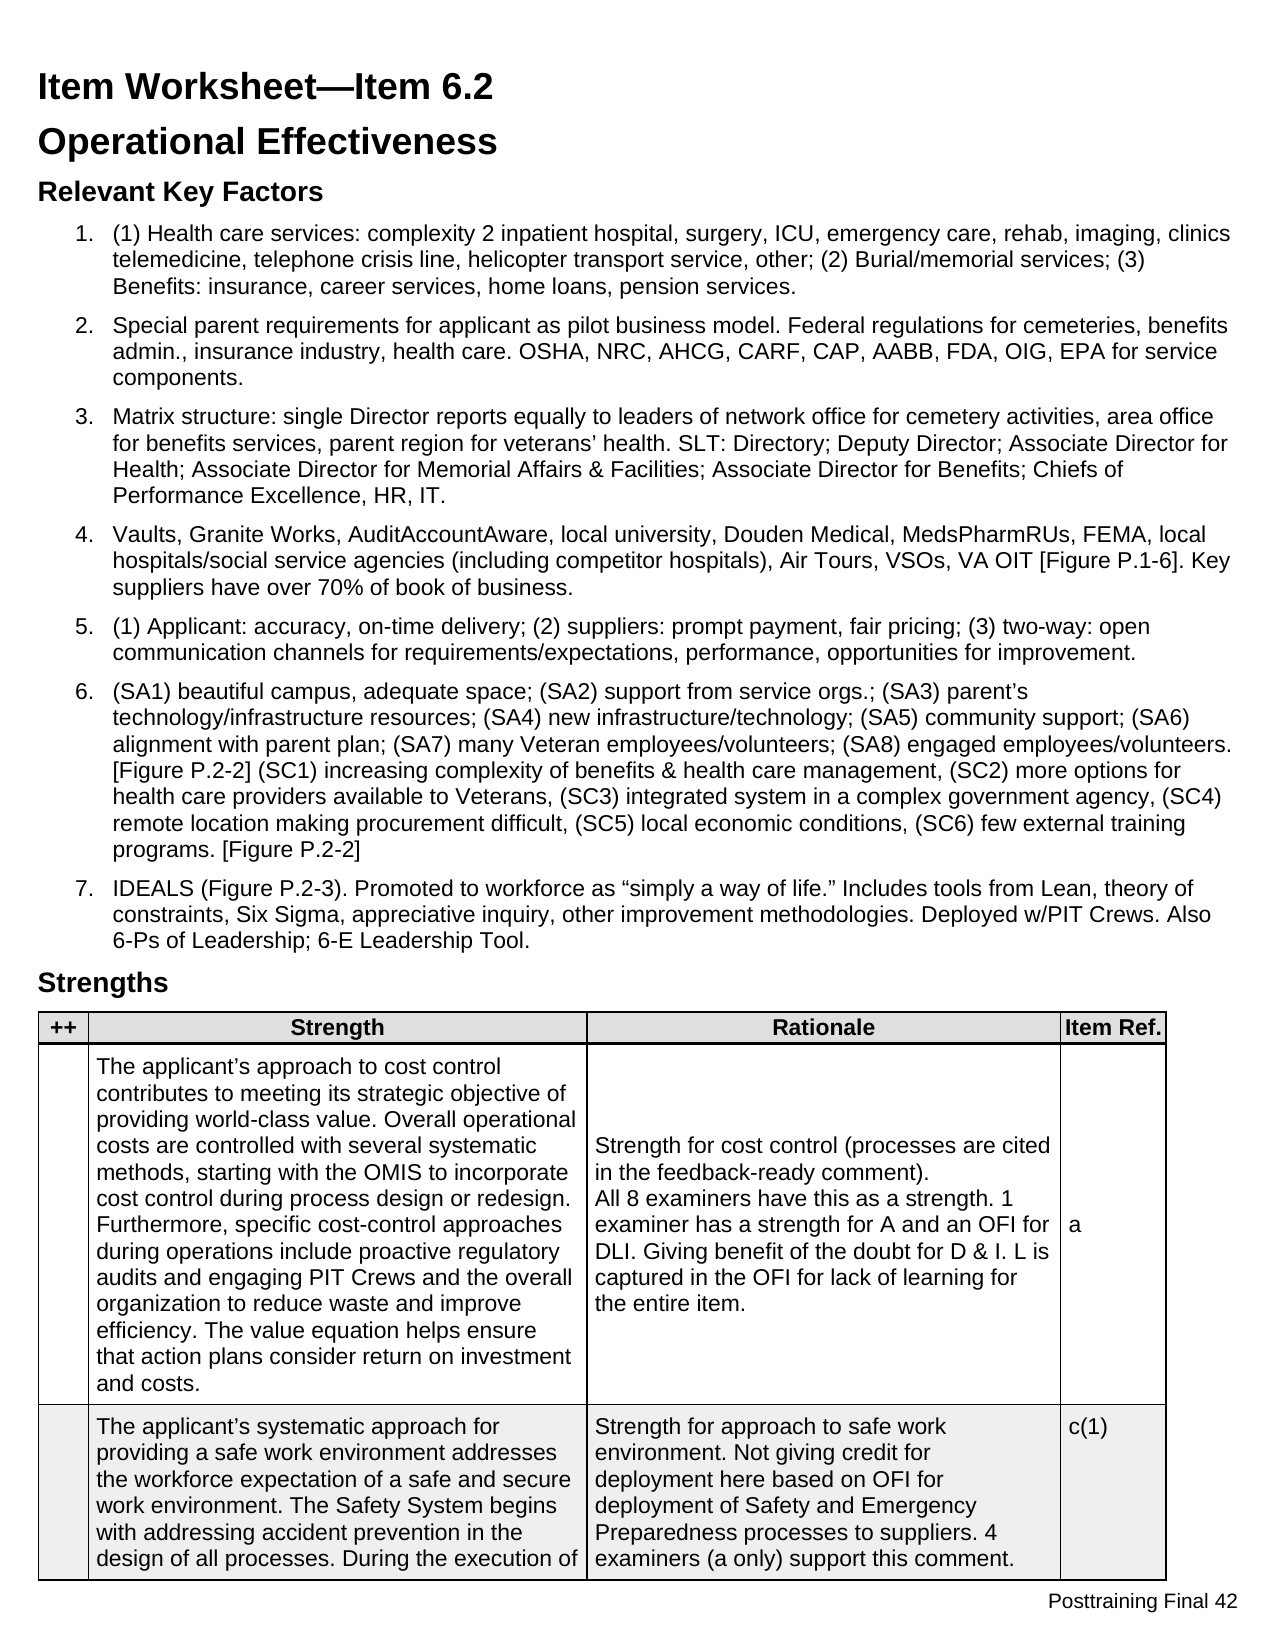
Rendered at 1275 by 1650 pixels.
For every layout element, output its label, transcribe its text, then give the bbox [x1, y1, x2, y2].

table_header Item Ref. [1061, 1013, 1165, 1042]
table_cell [89, 1405, 586, 1579]
list Matrix structure: single Director reports equally to leaders of network office for cemetery activities, area office for benefits services, parent region for veterans’ health. SLT: Directory; Deputy Director; Associate Director for Health; Associate Director for Memorial Affairs & Facilities; Associate Director for Benefits; Chiefs of Performance Excellence, HR, IT. [75, 403, 1237, 508]
subtitle Item Worksheet—Item 6.2 [37, 64, 1237, 107]
table_cell [39, 1045, 88, 1404]
list (1) Applicant: accuracy, on-time delivery; (2) suppliers: prompt payment, fair pricing; (3) two-way: open communication channels for requirements/expectations, performance, opportunities for improvement. [75, 613, 1237, 665]
table_header Rationale [588, 1013, 1060, 1042]
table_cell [588, 1405, 1060, 1579]
table_header Strength [89, 1013, 586, 1042]
table_cell c(1) [1061, 1405, 1165, 1579]
table_cell [39, 1405, 88, 1579]
table_cell Strength for cost control (processes are cited in the feedback-ready comment). All 8 examiners have this as a strength. 1 examiner has a strength for A and an OFI for DLI. Giving benefit of the doubt for D & I. L is captured in the OFI for lack of learning for the entire item. [588, 1045, 1060, 1404]
list (1) Health care services: complexity 2 inpatient hospital, surgery, ICU, emergency care, rehab, imaging, clinics telemedicine, telephone crisis line, helicopter transport service, other; (2) Burial/memorial services; (3) Benefits: insurance, career services, home loans, pension services. [75, 220, 1237, 299]
list Special parent requirements for applicant as pilot business model. Federal regulations for cemeteries, benefits admin., insurance industry, health care. OSHA, NRC, AHCG, CARF, CAP, AABB, FDA, OIG, EPA for service components. [75, 312, 1237, 391]
list (SA1) beautiful campus, adequate space; (SA2) support from service orgs.; (SA3) parent’s technology/infrastructure resources; (SA4) new infrastructure/technology; (SA5) community support; (SA6) alignment with parent plan; (SA7) many Veteran employees/volunteers; (SA8) engaged employees/volunteers. [Figure P.2-2] (SC1) increasing complexity of benefits & health care management, (SC2) more options for health care providers available to Veterans, (SC3) integrated system in a complex government agency, (SC4) remote location making procurement difficult, (SC5) local economic conditions, (SC6) few external training programs. [Figure P.2-2] [75, 678, 1237, 862]
list IDEALS (Figure P.2-3). Promoted to workforce as “simply a way of life.” Includes tools from Lean, theory of constraints, Six Sigma, appreciative inquiry, other improvement methodologies. Deployed w/PIT Crews. Also 6-Ps of Leadership; 6-E Leadership Tool. [75, 875, 1237, 954]
subtitle Relevant Key Factors [37, 175, 1237, 207]
subtitle Operational Effectiveness [37, 119, 1237, 163]
table_cell The applicant’s approach to cost control contributes to meeting its strategic objective of providing world-class value. Overall operational costs are controlled with several systematic methods, starting with the OMIS to incorporate cost control during process design or redesign. Furthermore, specific cost-control approaches during operations include proactive regulatory audits and engaging PIT Crews and the overall organization to reduce waste and improve efficiency. The value equation helps ensure that action plans consider return on investment and costs. [89, 1045, 586, 1404]
subtitle Strengths [37, 966, 1237, 999]
list Vaults, Granite Works, AuditAccountAware, local university, Douden Medical, MedsPharmRUs, FEMA, local hospitals/social service agencies (including competitor hospitals), Air Tours, VSOs, VA OIT [Figure P.1-6]. Key suppliers have over 70% of book of business. [75, 521, 1237, 600]
table_header ++ [39, 1013, 88, 1042]
table_cell a [1061, 1045, 1165, 1404]
